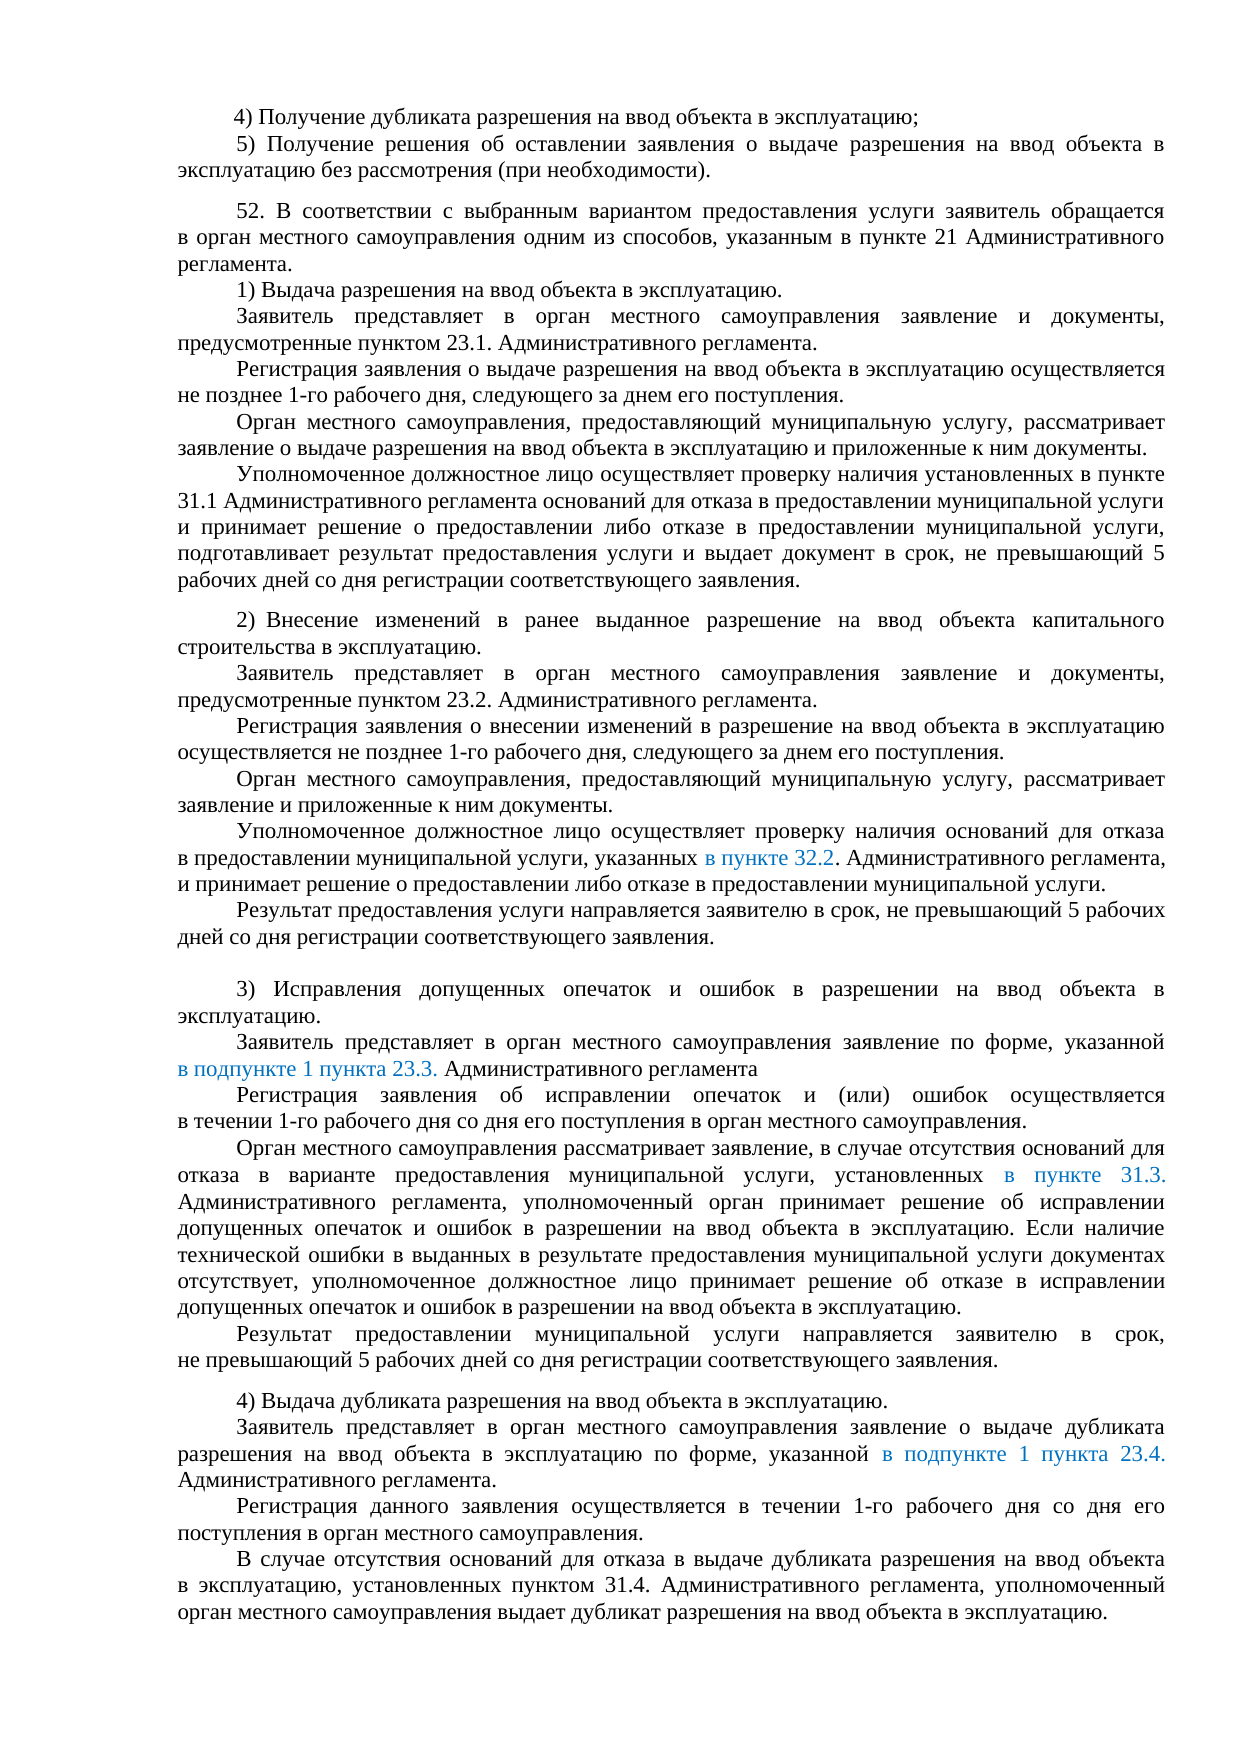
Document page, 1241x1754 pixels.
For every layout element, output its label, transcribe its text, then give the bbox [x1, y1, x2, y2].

text Регистрация заявления об исправлении опечаток и (или) ошибок осуществляется в течении 1-го рабочего дня со дня его поступления в орган местного самоуправления. [177, 1081, 1167, 1134]
text и принимает решение о предоставлении либо отказе в предоставлении муниципальной услуги, подготавливает результат предоставления услуги и выдает документ в срок, не превышающий 5 рабочих дней со дня регистрации соответствующего заявления. [177, 513, 1167, 592]
text Регистрация заявления о выдаче разрешения на ввод объекта в эксплуатацию осуществляется не позднее 1-го рабочего дня, следующего за днем его поступления. [177, 355, 1167, 408]
text 4) Выдача дубликата разрешения на ввод объекта в эксплуатацию. [177, 1387, 1167, 1413]
text Заявитель представляет в орган местного самоуправления заявление и документы, предусмотренные пунктом 23.1. Административного регламента. [177, 302, 1167, 355]
text Орган местного самоуправления, предоставляющий муниципальную услугу, рассматривает заявление и приложенные к ним документы. [177, 765, 1167, 817]
text 5) Получение решения об оставлении заявления о выдаче разрешения на ввод объекта в эксплуатацию без рассмотрения (при необходимости). [177, 130, 1167, 182]
text Заявитель представляет в орган местного самоуправления заявление и документы, предусмотренные пунктом 23.2. Административного регламента. [177, 659, 1167, 712]
text В случае отсутствия оснований для отказа в выдаче дубликата разрешения на ввод объекта в эксплуатацию, установленных пунктом 31.4. Административного регламента, уполномоченный орган местного самоуправления выдает дубликат разрешения на ввод объекта в эксплуатацию. [177, 1545, 1167, 1624]
text Заявитель представляет в орган местного самоуправления заявление о выдаче дубликата разрешения на ввод объекта в эксплуатацию по форме, указанной в подпункте 1 пункта 23.4. Административного регламента. [177, 1413, 1167, 1492]
list Внесение изменений в ранее выданное разрешение на ввод объекта капитального строительства в эксплуатацию. [177, 607, 1167, 659]
text Уполномоченное должностное лицо осуществляет проверку наличия оснований для отказа в предоставлении муниципальной услуги, указанных в пункте 32.2. Административного регламента, и принимает решение о предоставлении либо отказе в предоставлении муниципальной услуги. [177, 817, 1167, 896]
text Результат предоставления услуги направляется заявителю в срок, не превышающий 5 рабочих дней со дня регистрации соответствующего заявления. [177, 896, 1167, 949]
text Орган местного самоуправления, предоставляющий муниципальную услугу, рассматривает заявление о выдаче разрешения на ввод объекта в эксплуатацию и приложенные к ним документы. [177, 408, 1167, 460]
text Орган местного самоуправления рассматривает заявление, в случае отсутствия оснований для отказа в варианте предоставления муниципальной услуги, установленных в пункте 31.3. Административного регламента, уполномоченный орган принимает решение об исправлении допущенных опечаток и ошибок в разрешении на ввод объекта в эксплуатацию. Если наличие технической ошибки в выданных в результате предоставления муниципальной услуги документах отсутствует, уполномоченное должностное лицо принимает решение об отказе в исправлении допущенных опечаток и ошибок в разрешении на ввод объекта в эксплуатацию. [177, 1134, 1167, 1320]
text Результат предоставлении муниципальной услуги направляется заявителю в срок, не превышающий 5 рабочих дней со дня регистрации соответствующего заявления. [177, 1320, 1167, 1372]
text Регистрация заявления о внесении изменений в разрешение на ввод объекта в эксплуатацию осуществляется не позднее 1-го рабочего дня, следующего за днем его поступления. [177, 712, 1167, 765]
text 52. В соответствии с выбранным вариантом предоставления услуги заявитель обращается в орган местного самоуправления одним из способов, указанным в пункте 21 Административного регламента. [177, 197, 1167, 276]
text 1) Выдача разрешения на ввод объекта в эксплуатацию. [177, 276, 1167, 302]
text Уполномоченное должностное лицо осуществляет проверку наличия установленных в пункте 31.1 Административного регламента оснований для отказа в предоставлении муниципальной услуги [177, 460, 1167, 513]
text Регистрация данного заявления осуществляется в течении 1-го рабочего дня со дня его поступления в орган местного самоуправления. [177, 1492, 1167, 1545]
text Заявитель представляет в орган местного самоуправления заявление по форме, указанной в подпункте 1 пункта 23.3. Административного регламента [177, 1028, 1167, 1081]
text 3) Исправления допущенных опечаток и ошибок в разрешении на ввод объекта в эксплуатацию. [177, 976, 1167, 1028]
text 4) Получение дубликата разрешения на ввод объекта в эксплуатацию; [177, 103, 1167, 130]
